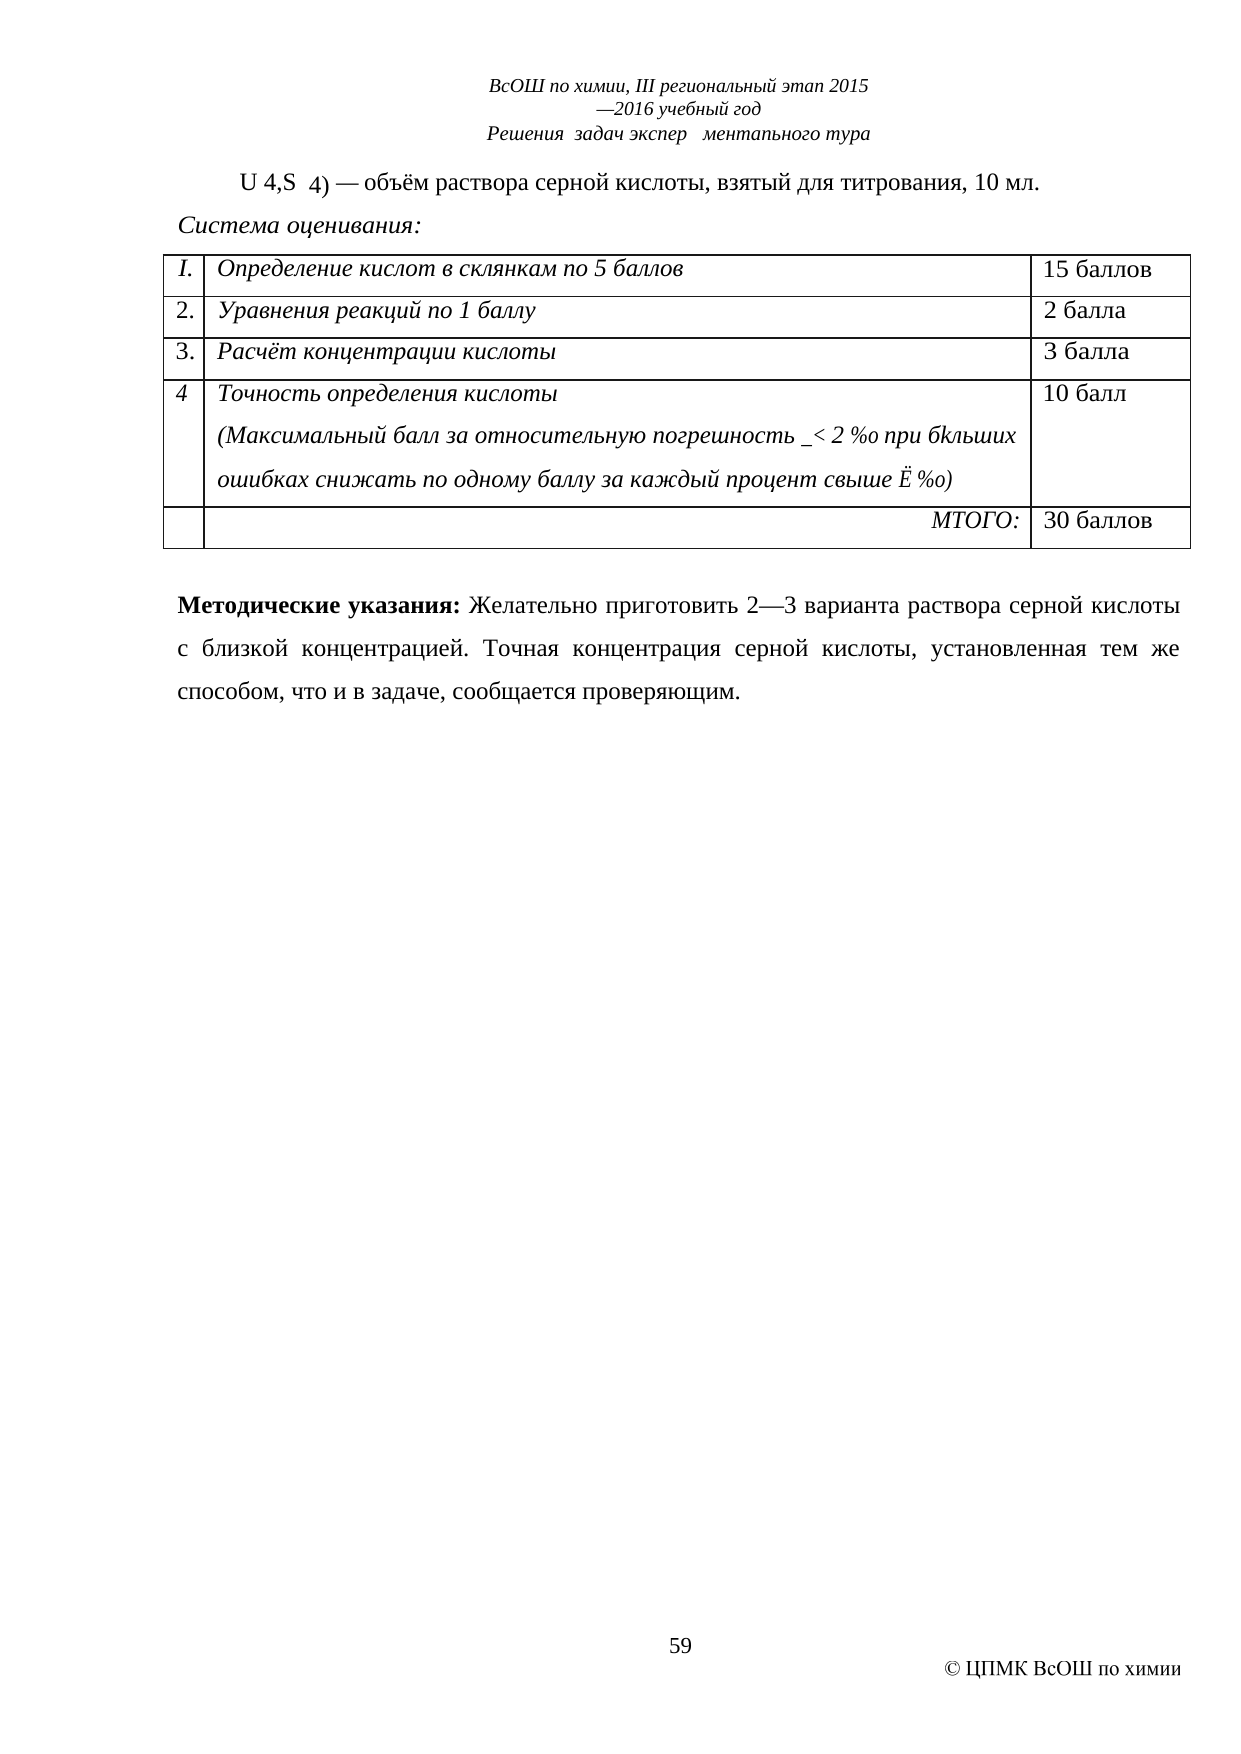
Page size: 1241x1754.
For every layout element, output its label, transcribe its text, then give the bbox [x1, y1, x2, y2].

table_cell 10 балл [1032, 381, 1190, 506]
table_cell 2. [164, 297, 203, 337]
table_header І. [164, 256, 203, 296]
table_cell Уравнения реакций по 1 баллу [205, 297, 1030, 337]
table_cell 4 [164, 381, 203, 506]
table_cell 30 баллов [1032, 508, 1190, 548]
table_cell МТОГО: [205, 508, 1030, 548]
table_cell 3. [164, 339, 203, 379]
table_header Определение кислот в склянкам no 5 баллов [205, 256, 1030, 296]
table_cell Точность определения кислоты (Максимальный балл за относительную погрешность _< 2 %о npu бkльших ошибках снижать по одному баллу за каждый процент свыше Ё %о) [205, 381, 1030, 506]
text U 4,S 4) — объём раствора серной кислоты, взятый для титрования, 10 мл. [239, 167, 1205, 198]
text Методические указания: Желательно приготовить 2—3 варианта раствора серной кислоты с близкой концентрацией. Точная концентрация серной кислоты, установленная тем же способом, что и в задаче, сообщается проверяющим. [177, 590, 1181, 705]
text Система оценивания: [177, 210, 1205, 239]
table_cell 3 балла [1032, 339, 1190, 379]
table_cell [164, 508, 203, 548]
table_header 15 баллов [1032, 256, 1190, 296]
table_cell Расчёт концентрации кислоты [205, 339, 1030, 379]
table_cell 2 балла [1032, 297, 1190, 337]
picture [945, 1661, 1181, 1679]
